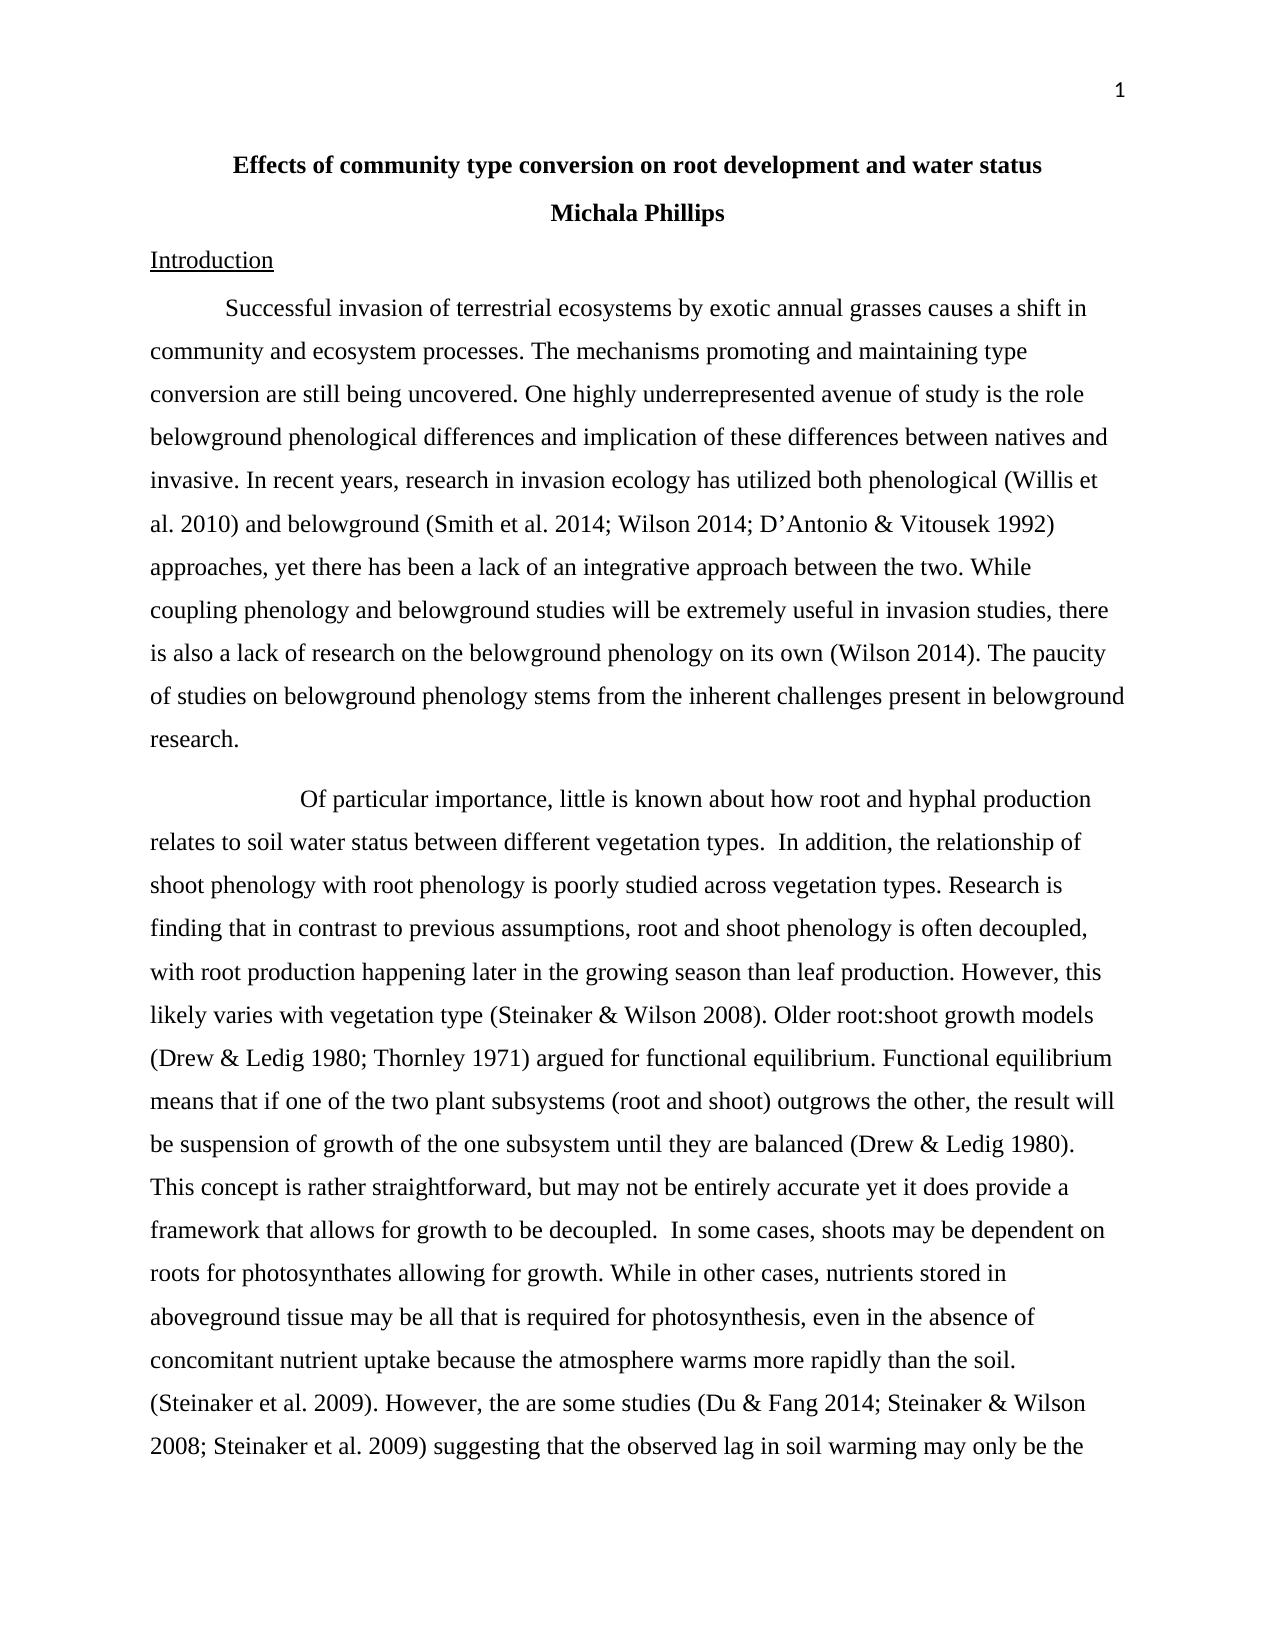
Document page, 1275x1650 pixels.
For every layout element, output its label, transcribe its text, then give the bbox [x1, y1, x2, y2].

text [150, 784, 1125, 1460]
text Effects of community type conversion on root development and water status [150, 150, 1125, 179]
text Successful invasion of terrestrial ecosystems by exotic annual grasses causes a shift in community and ecosystem processes. The mechanisms promoting and maintaining type conversion are still being uncovered. One highly underrepresented avenue of study is the role belowground phenological differences and implication of these differences between natives and invasive. In recent years, research in invasion ecology has utilized both phenological (Willis et al. 2010) and belowground (Smith et al. 2014; Wilson 2014; D’Antonio & Vitousek 1992) approaches, yet there has been a lack of an integrative approach between the two. While coupling phenology and belowground studies will be extremely useful in invasion studies, there is also a lack of research on the belowground phenology on its own (Wilson 2014). The paucity of studies on belowground phenology stems from the inherent challenges present in belowground research. [150, 293, 1125, 753]
text Michala Phillips [150, 198, 1125, 226]
text Introduction [150, 245, 1125, 274]
